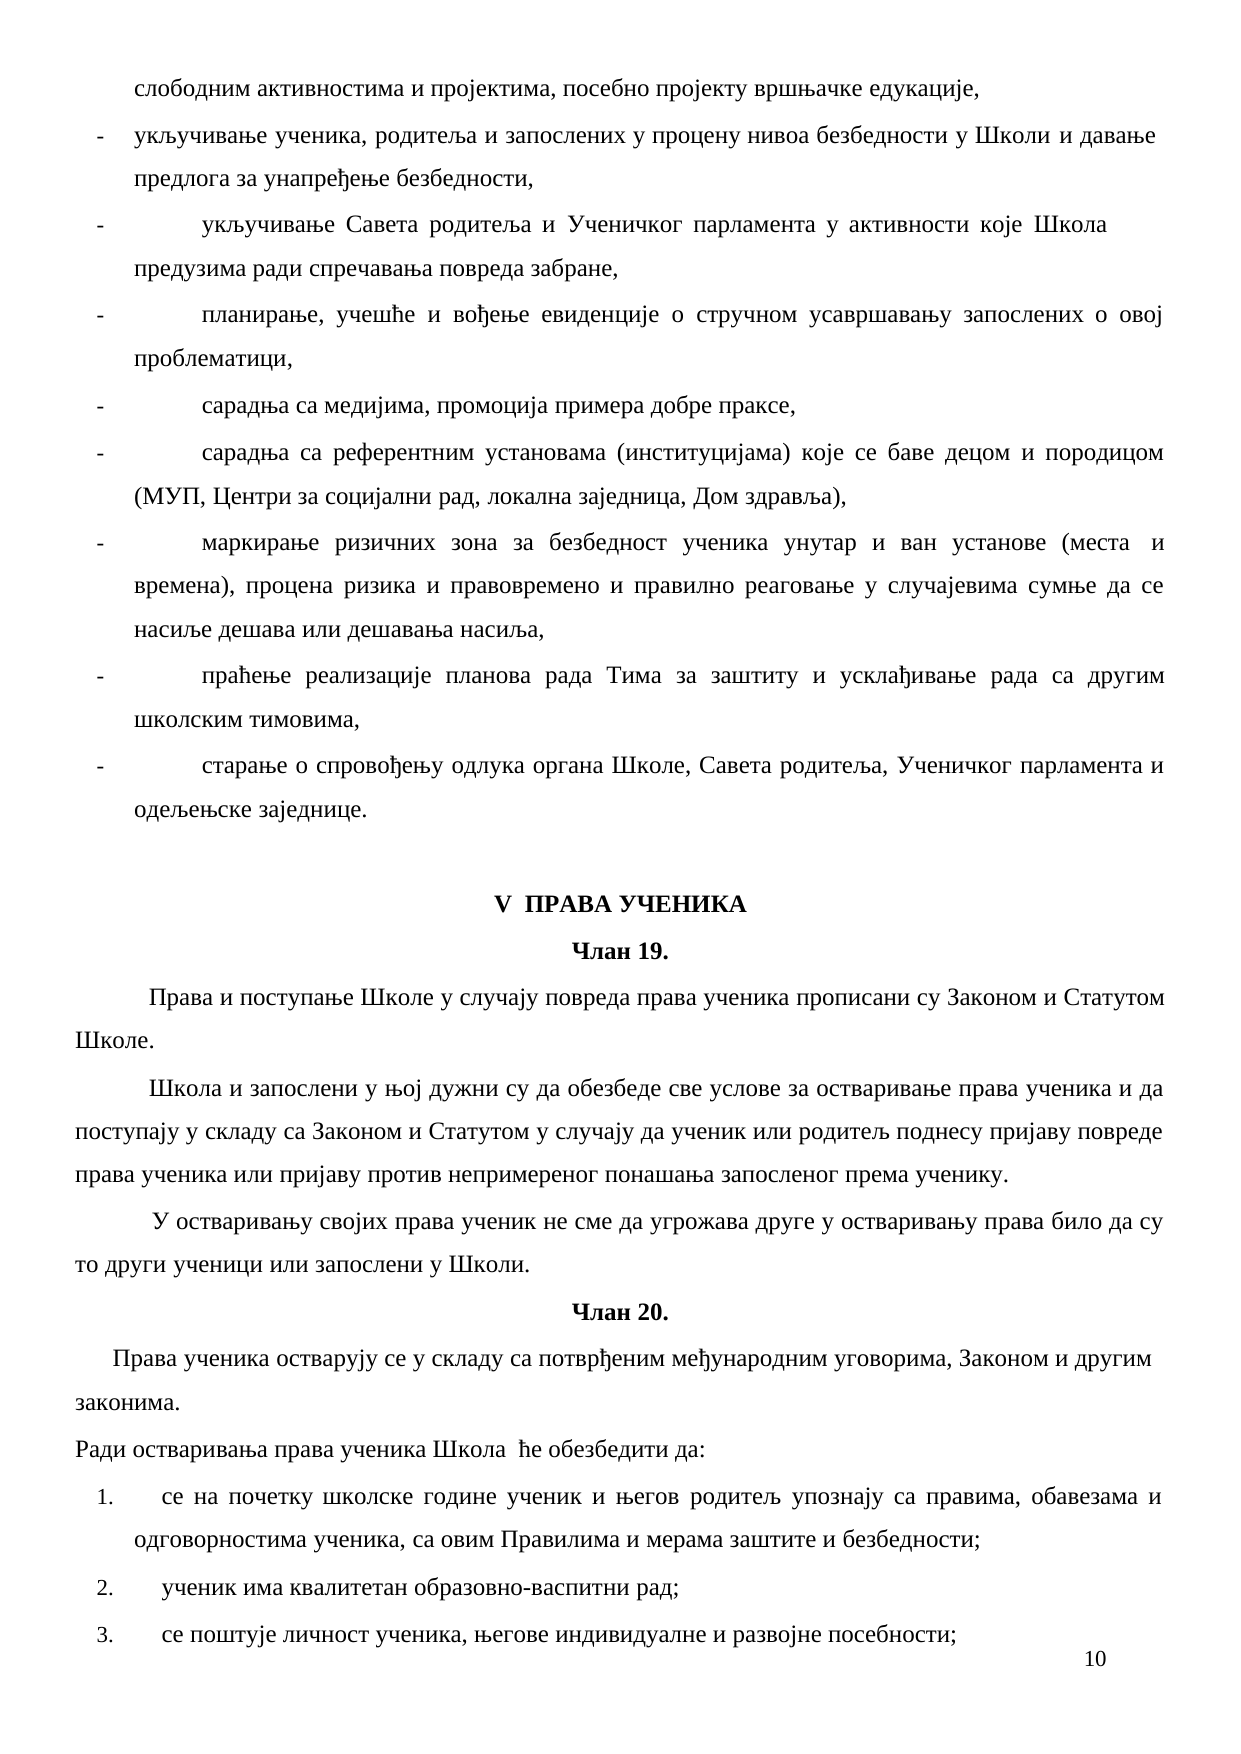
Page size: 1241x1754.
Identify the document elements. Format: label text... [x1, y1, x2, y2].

list праћење реализације планова рада Тима за заштиту и усклађивање рада са другим школским тимовима, [96, 661, 1165, 733]
list укључивање ученика, родитеља и запослених у процену нивоа безбедности у Школи и давање предлога за унапређење безбедности, [96, 120, 1165, 192]
text Ради остваривања права ученика Школа ће обезбедити да: [75, 1434, 1178, 1463]
list се поштује личност ученика, његове индивидуалне и развојне посебности; [96, 1619, 1178, 1648]
list се на почетку школске године ученик и његов родитељ упознају са правима, обавезама и одговорностима ученика, са овим Правилима и мерама заштите и безбедности; [96, 1481, 1165, 1553]
list ученик има квалитетан образовно-васпитни рад; [96, 1572, 1178, 1600]
text Члан 19. [572, 936, 1178, 964]
text Школа и запослени у њој дужни су да обезбеде све услове за остваривање права ученика и да поступају у складу са Законом и Статутом у случају да ученик или родитељ поднесу пријаву повреде права ученика или пријаву против непримереног понашања запосленог према ученику. [75, 1073, 1164, 1188]
list укључивање Савета родитеља и Ученичког парламента у активности које Школа предузима ради спречавања повреда забране, [96, 209, 1166, 282]
list маркирање ризичних зона за безбедност ученика унутар и ван установе (места и времена), процена ризика и правовремено и правилно реаговање у случајевима сумње да се насиље дешава или дешавања насиља, [96, 527, 1165, 643]
subtitle Члан 20. [572, 1297, 1178, 1326]
text У остваривању својих права ученик не сме да угрожава друге у остваривању права било да су то други ученици или запослени у Школи. [75, 1206, 1165, 1278]
list старање о спровођењу одлука органа Школе, Савета родитеља, Ученичког парламента и одељењске заједнице. [96, 750, 1165, 823]
text Права ученика остварују се у складу са потврђеним међународним уговорима, Законом и другим законима. [75, 1343, 1178, 1416]
list сарадња са медијима, промоција примера добре праксе, [96, 390, 1178, 419]
list сарадња са референтним установама (институцијама) које се баве децом и породицом (МУП, Центри за социјални рад, локална заједница, Дом здравља), [96, 437, 1164, 509]
text слободним активностима и пројектима, посебно пројекту вршњачке едукације, [134, 73, 1178, 101]
subtitle V ПРАВА УЧЕНИКА [63, 889, 1178, 917]
text Права и поступање Школе у случају повреда права ученика прописани су Законом и Статутом Школе. [75, 982, 1166, 1054]
list планирање, учешће и вођење евиденције о стручном усавршавању запослених о овој проблематици, [96, 299, 1166, 372]
